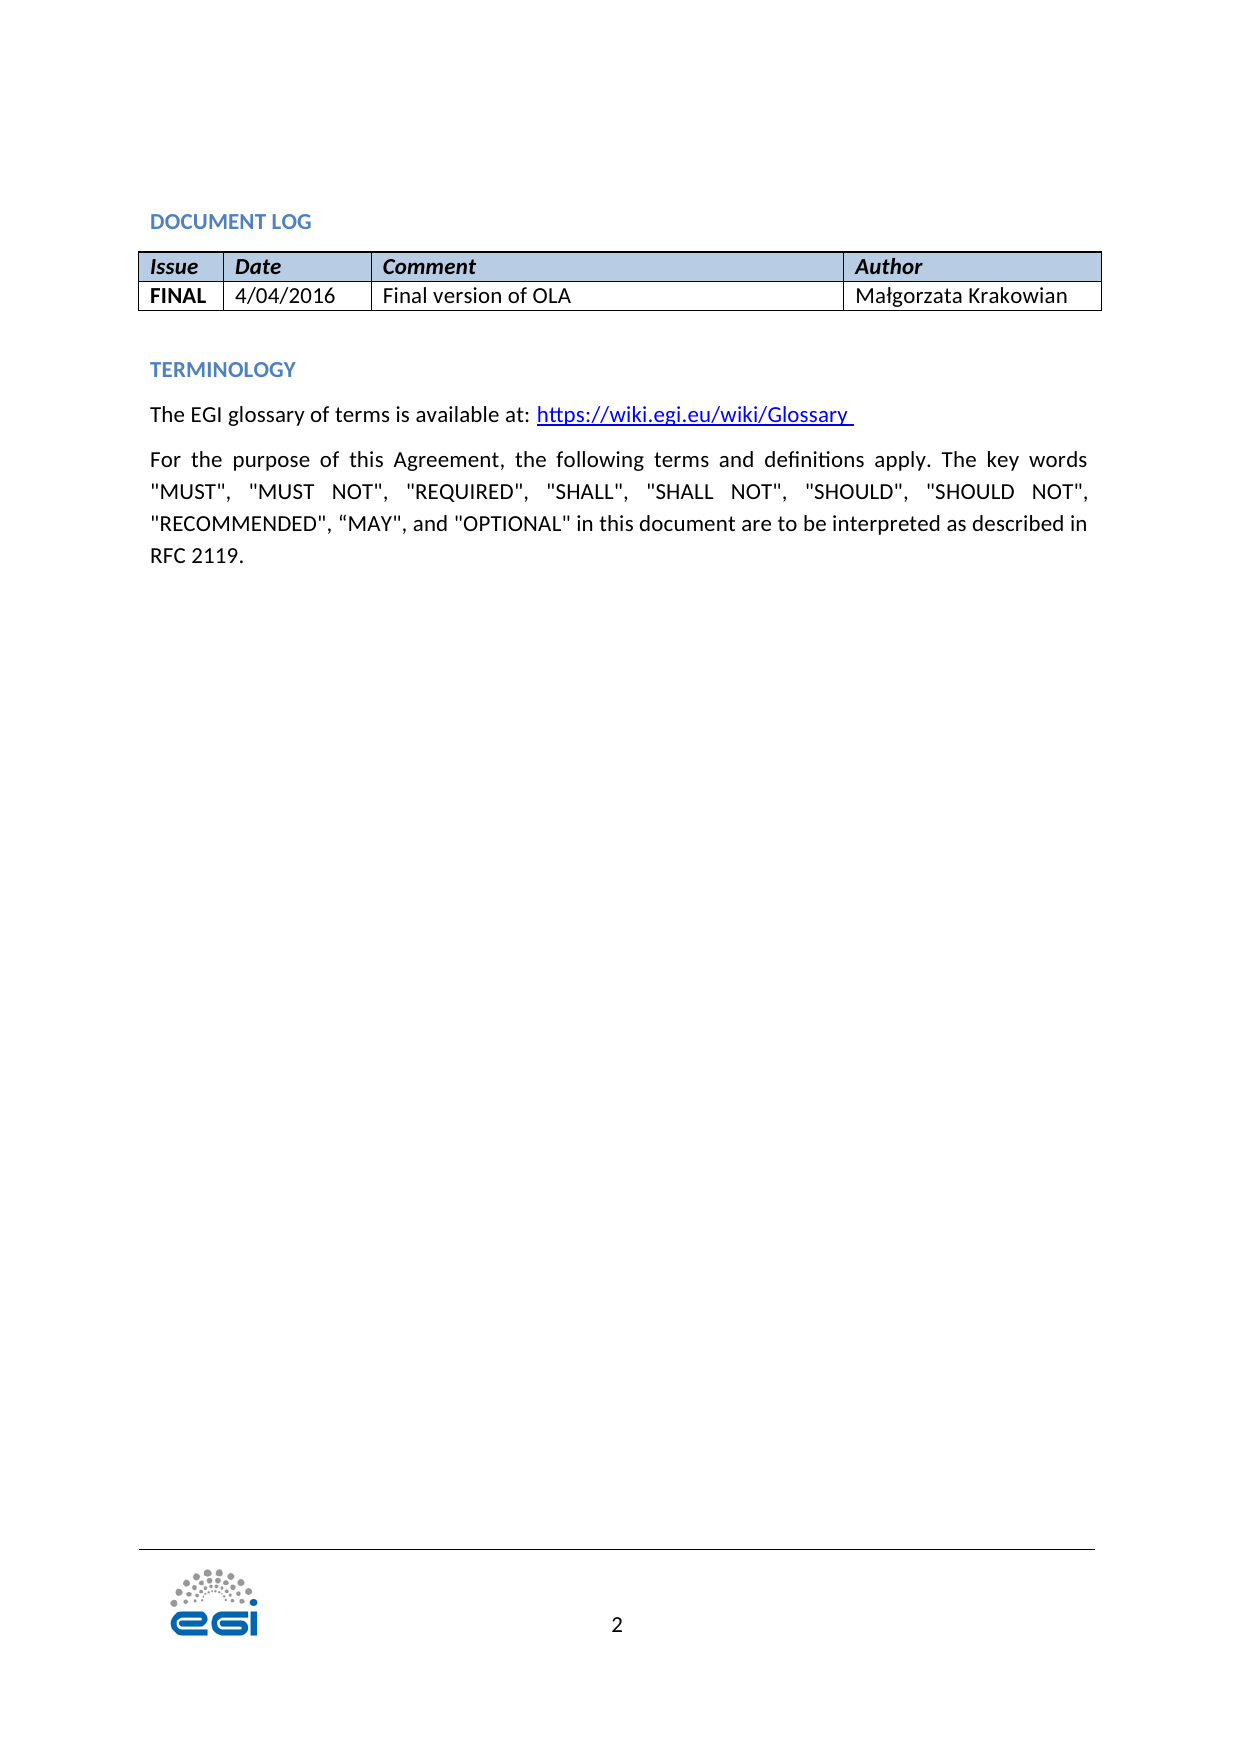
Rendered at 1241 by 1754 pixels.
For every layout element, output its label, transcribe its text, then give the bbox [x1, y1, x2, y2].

picture [150, 1567, 276, 1638]
table_cell Małgorzata Krakowian [844, 282, 1101, 309]
table_header Author [844, 253, 1101, 281]
text For the purpose of this Agreement, the following terms and definitions apply. The key words "MUST", "MUST NOT", "REQUIRED", "SHALL", "SHALL NOT", "SHOULD", "SHOULD NOT", "RECOMMENDED", “MAY", and "OPTIONAL" in this document are to be interpreted as described in RFC 2119. [150, 445, 1090, 569]
table_header Comment [372, 253, 843, 281]
table_header Date [224, 253, 371, 281]
table_header Issue [139, 253, 223, 281]
table_cell Final version of OLA [372, 282, 843, 309]
table_cell 4/04/2016 [224, 282, 371, 309]
text DOCUMENT LOG [150, 207, 1090, 235]
text TERMINOLOGY [150, 355, 1090, 383]
table_cell FINAL [139, 282, 223, 309]
text The EGI glossary of terms is available at: https://wiki.egi.eu/wiki/Glossary [150, 400, 1090, 428]
